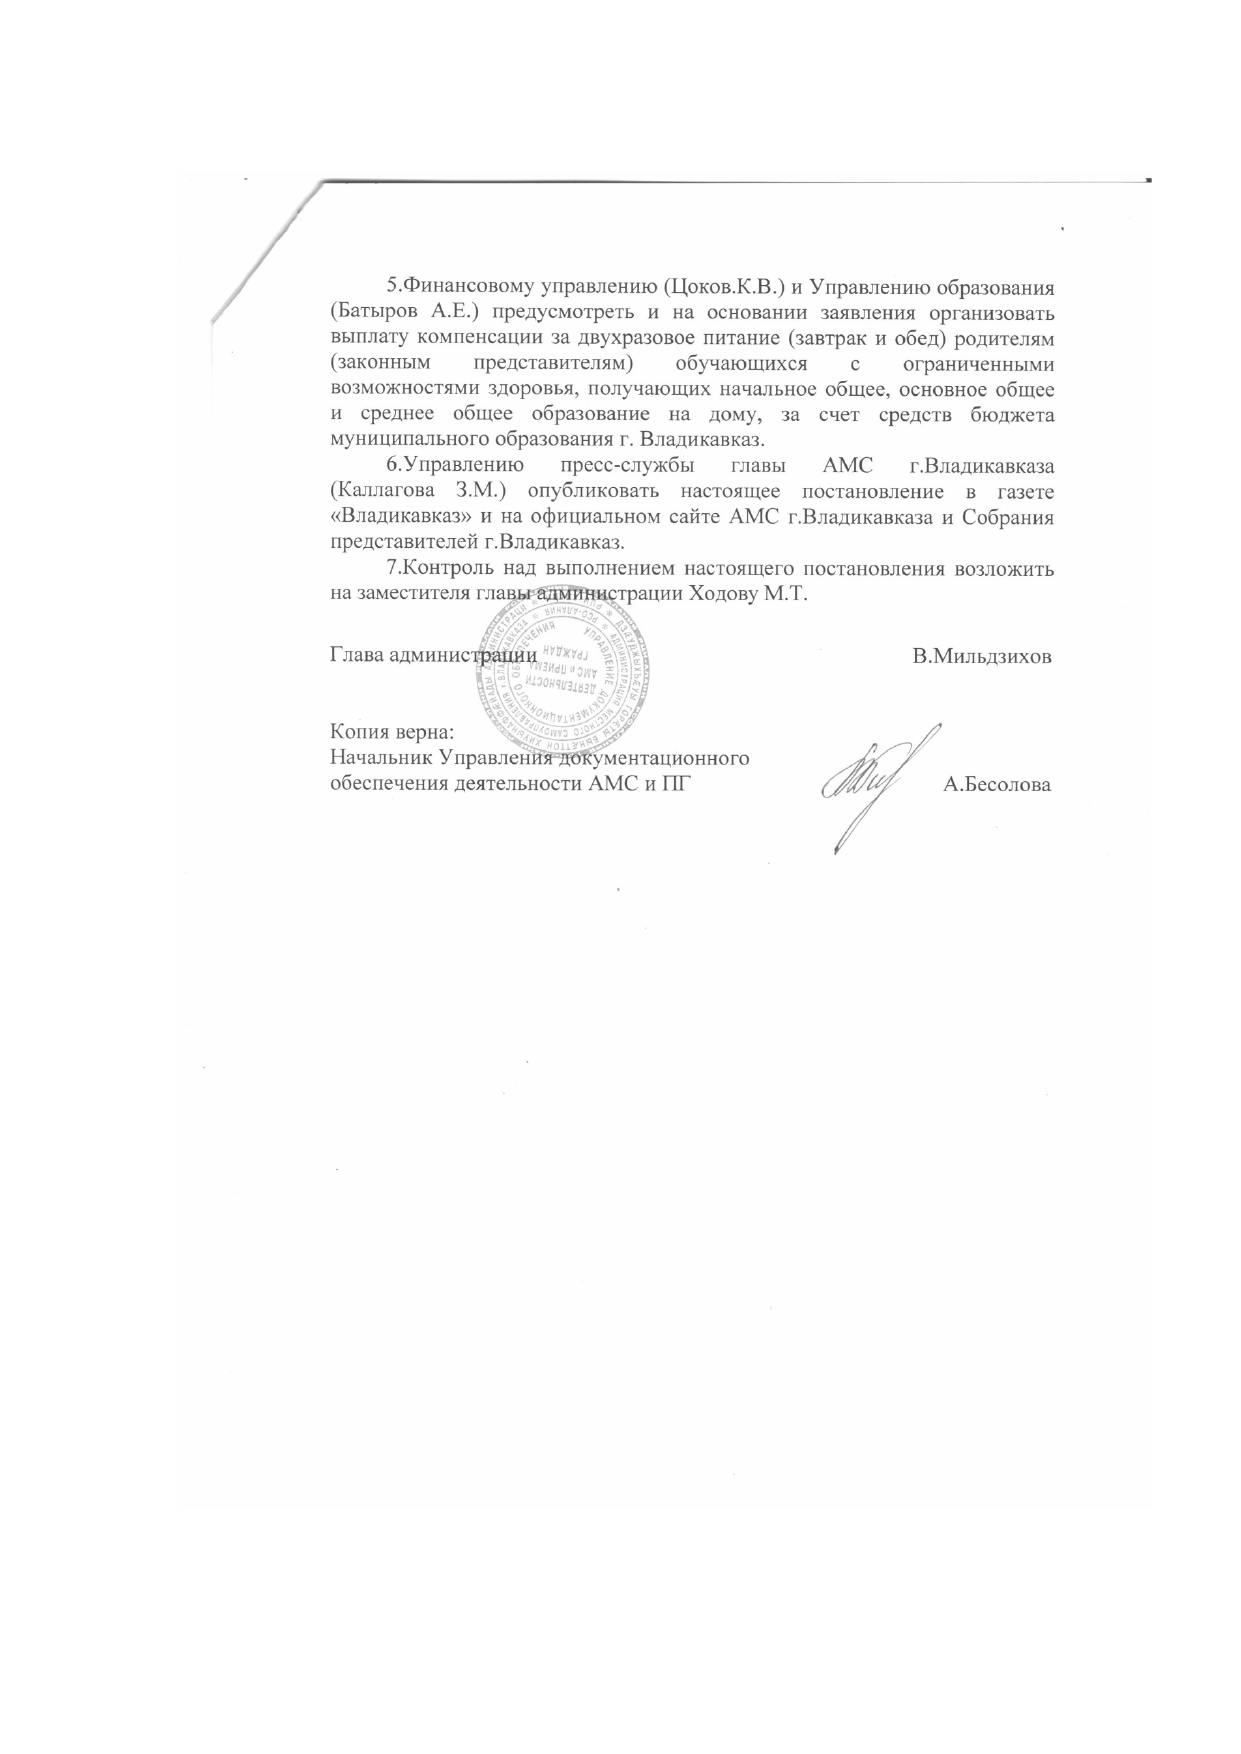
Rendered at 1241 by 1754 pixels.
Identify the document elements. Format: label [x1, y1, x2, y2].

picture [177, 171, 1152, 1509]
